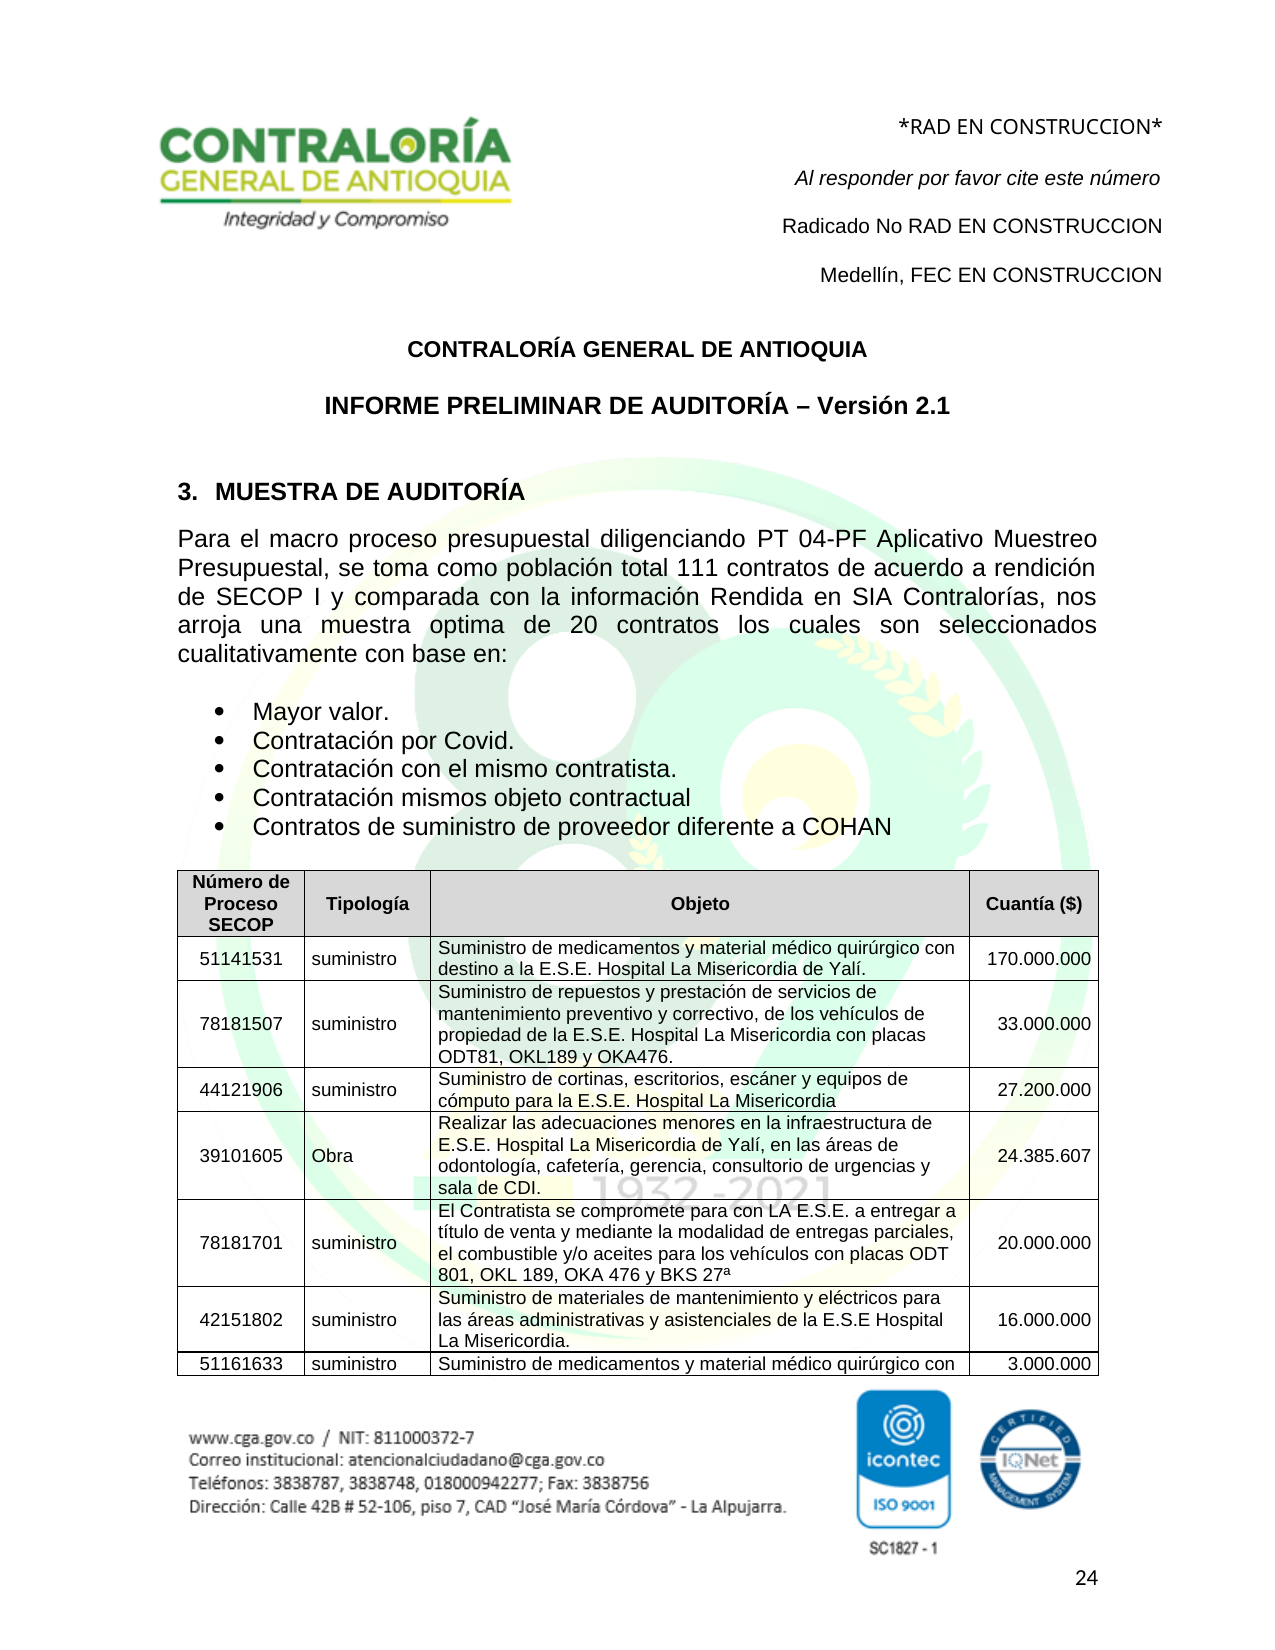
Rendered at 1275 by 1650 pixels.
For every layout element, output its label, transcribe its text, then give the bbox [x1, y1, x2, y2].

table_header Tipología [305, 871, 430, 936]
table_cell 20.000.000 [970, 1200, 1098, 1286]
table_cell 78181701 [178, 1200, 304, 1286]
list MUESTRA DE AUDITORÍA [177, 477, 1098, 505]
table_cell suministro [305, 1200, 430, 1286]
table_cell suministro [305, 981, 430, 1067]
table_cell El Contratista se compromete para con LA E.S.E. a entregar a título de venta y mediante la modalidad de entregas parciales, el combustible y/o aceites para los vehículos con placas ODT 801, OKL 189, OKA 476 y BKS 27ª [431, 1200, 969, 1286]
table_cell 16.000.000 [970, 1287, 1098, 1351]
table_cell 39101605 [178, 1112, 304, 1198]
table_cell Suministro de medicamentos y material médico quirúrgico con destino a la E.S.E. Hospital La Misericordia de Yalí. [431, 1353, 969, 1375]
list Contratación por Covid. [215, 726, 1098, 754]
table_cell 24.385.607 [970, 1112, 1098, 1198]
text Para el macro proceso presupuestal diligenciando PT 04-PF Aplicativo Muestreo Presupuestal, se toma como población total 111 contratos de acuerdo a rendición de SECOP I y comparada con la información Rendida en SIA Contralorías, nos arroja una muestra optima de 20 contratos los cuales son seleccionados cualitativamente con base en: [177, 524, 1098, 668]
table_cell Suministro de repuestos y prestación de servicios de mantenimiento preventivo y correctivo, de los vehículos de propiedad de la E.S.E. Hospital La Misericordia con placas ODT81, OKL189 y OKA476. [431, 981, 969, 1067]
table_cell 33.000.000 [970, 981, 1098, 1067]
list Contratos de suministro de proveedor diferente a COHAN [215, 812, 1098, 841]
table_cell 42151802 [178, 1287, 304, 1351]
table_cell 170.000.000 [970, 937, 1098, 980]
table_cell 51161633 [178, 1353, 304, 1375]
table_cell 27.200.000 [970, 1068, 1098, 1111]
table_header Objeto [431, 871, 969, 936]
table_cell 51141531 [178, 937, 304, 980]
table_cell suministro [305, 937, 430, 980]
table_cell 78181507 [178, 981, 304, 1067]
list Contratación mismos objeto contractual [215, 783, 1098, 812]
table_cell suministro [305, 1353, 430, 1375]
table_cell Obra [305, 1112, 430, 1198]
table_cell 44121906 [178, 1068, 304, 1111]
table_cell suministro [305, 1068, 430, 1111]
picture [147, 112, 525, 239]
table_cell Realizar las adecuaciones menores en la infraestructura de E.S.E. Hospital La Misericordia de Yalí, en las áreas de odontología, cafetería, gerencia, consultorio de urgencias y sala de CDI. [431, 1112, 969, 1198]
table_cell Suministro de materiales de mantenimiento y eléctricos para las áreas administrativas y asistenciales de la E.S.E Hospital La Misericordia. [431, 1287, 969, 1351]
table_cell Suministro de cortinas, escritorios, escáner y equipos de cómputo para la E.S.E. Hospital La Misericordia [431, 1068, 969, 1111]
list Mayor valor. [215, 697, 1098, 726]
table_header Cuantía ($) [970, 871, 1098, 936]
table_cell 3.000.000 [970, 1353, 1098, 1375]
picture [183, 1380, 1098, 1563]
list Contratación con el mismo contratista. [215, 754, 1098, 783]
table_cell Suministro de medicamentos y material médico quirúrgico con destino a la E.S.E. Hospital La Misericordia de Yalí. [431, 937, 969, 980]
table_header Número de Proceso SECOP [178, 871, 304, 936]
table_cell suministro [305, 1287, 430, 1351]
